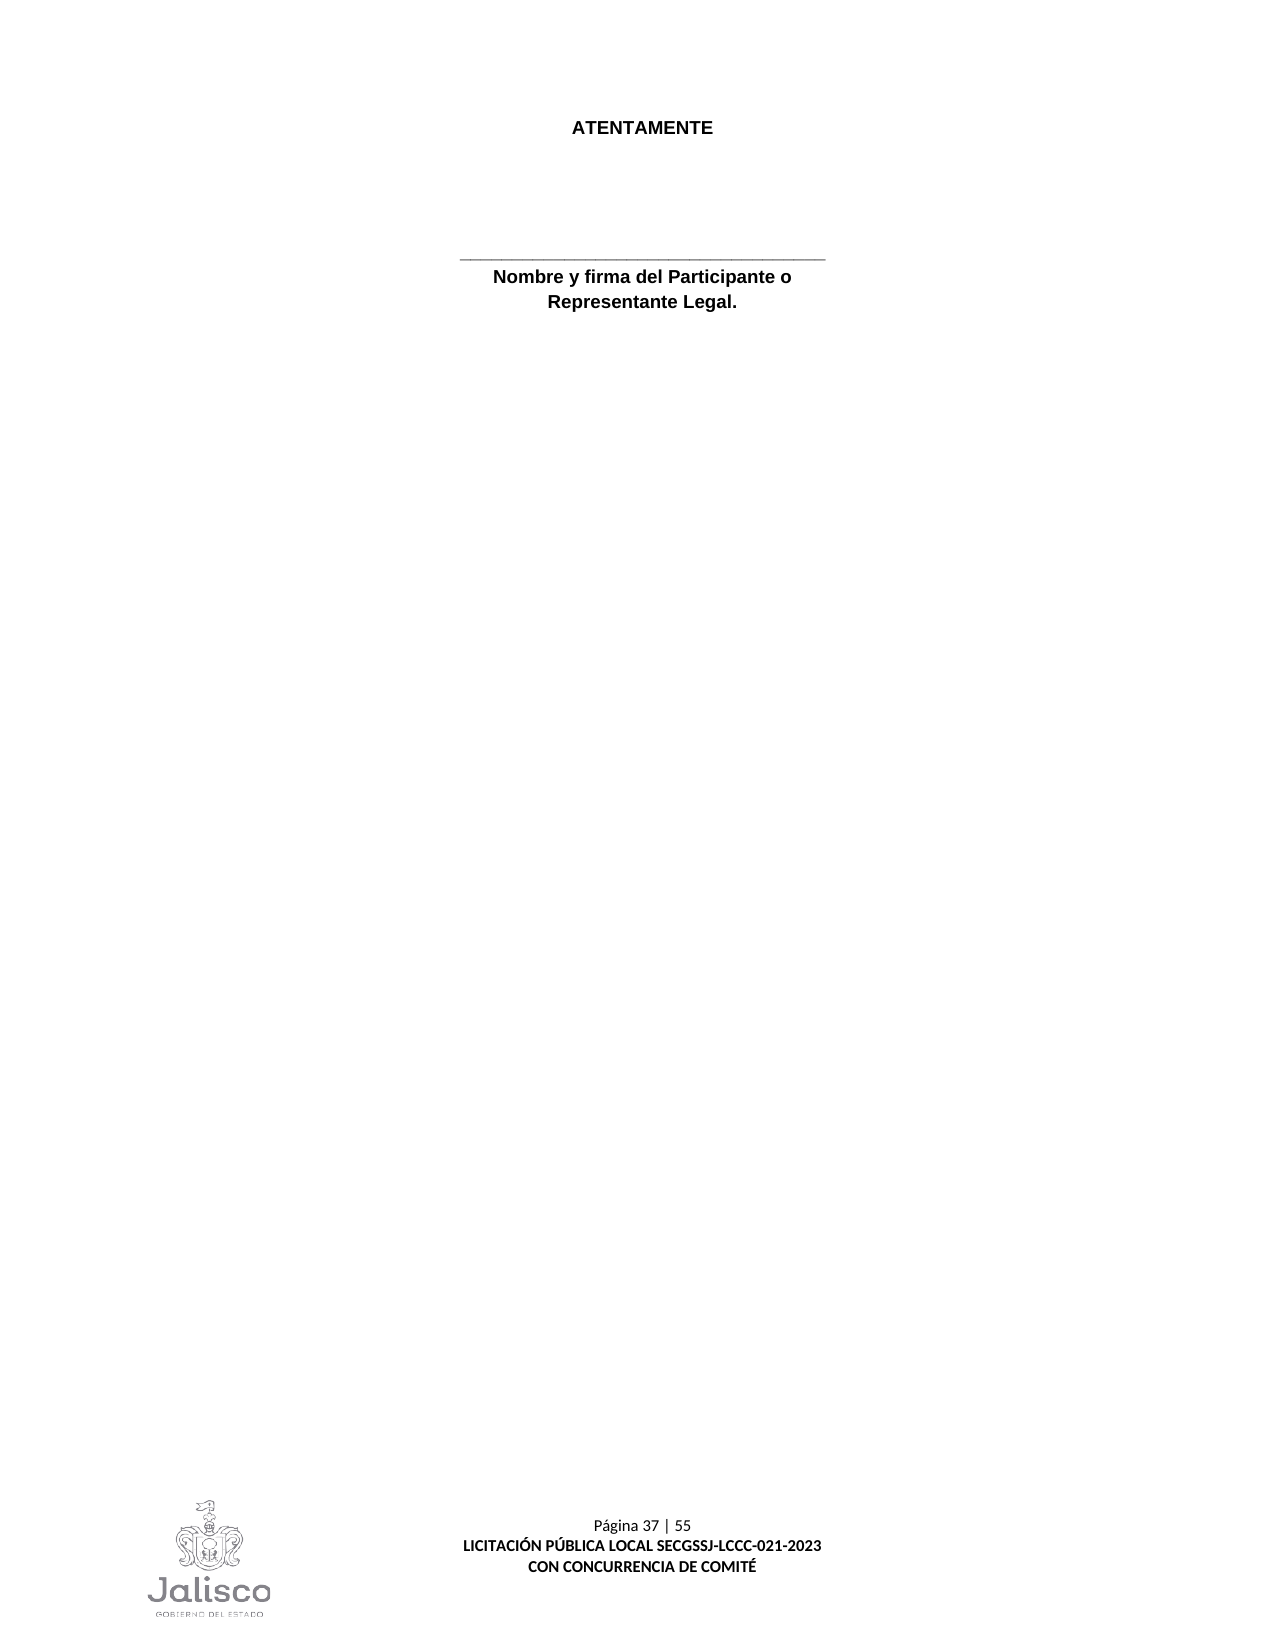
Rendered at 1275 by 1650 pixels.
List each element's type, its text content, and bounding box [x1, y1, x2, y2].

text Nombre y firma del Participante o [148, 266, 1137, 287]
text ATENTAMENTE [148, 117, 1137, 138]
text ___________________________________ [148, 241, 1137, 262]
text Representante Legal. [148, 291, 1137, 312]
picture [147, 1500, 271, 1617]
